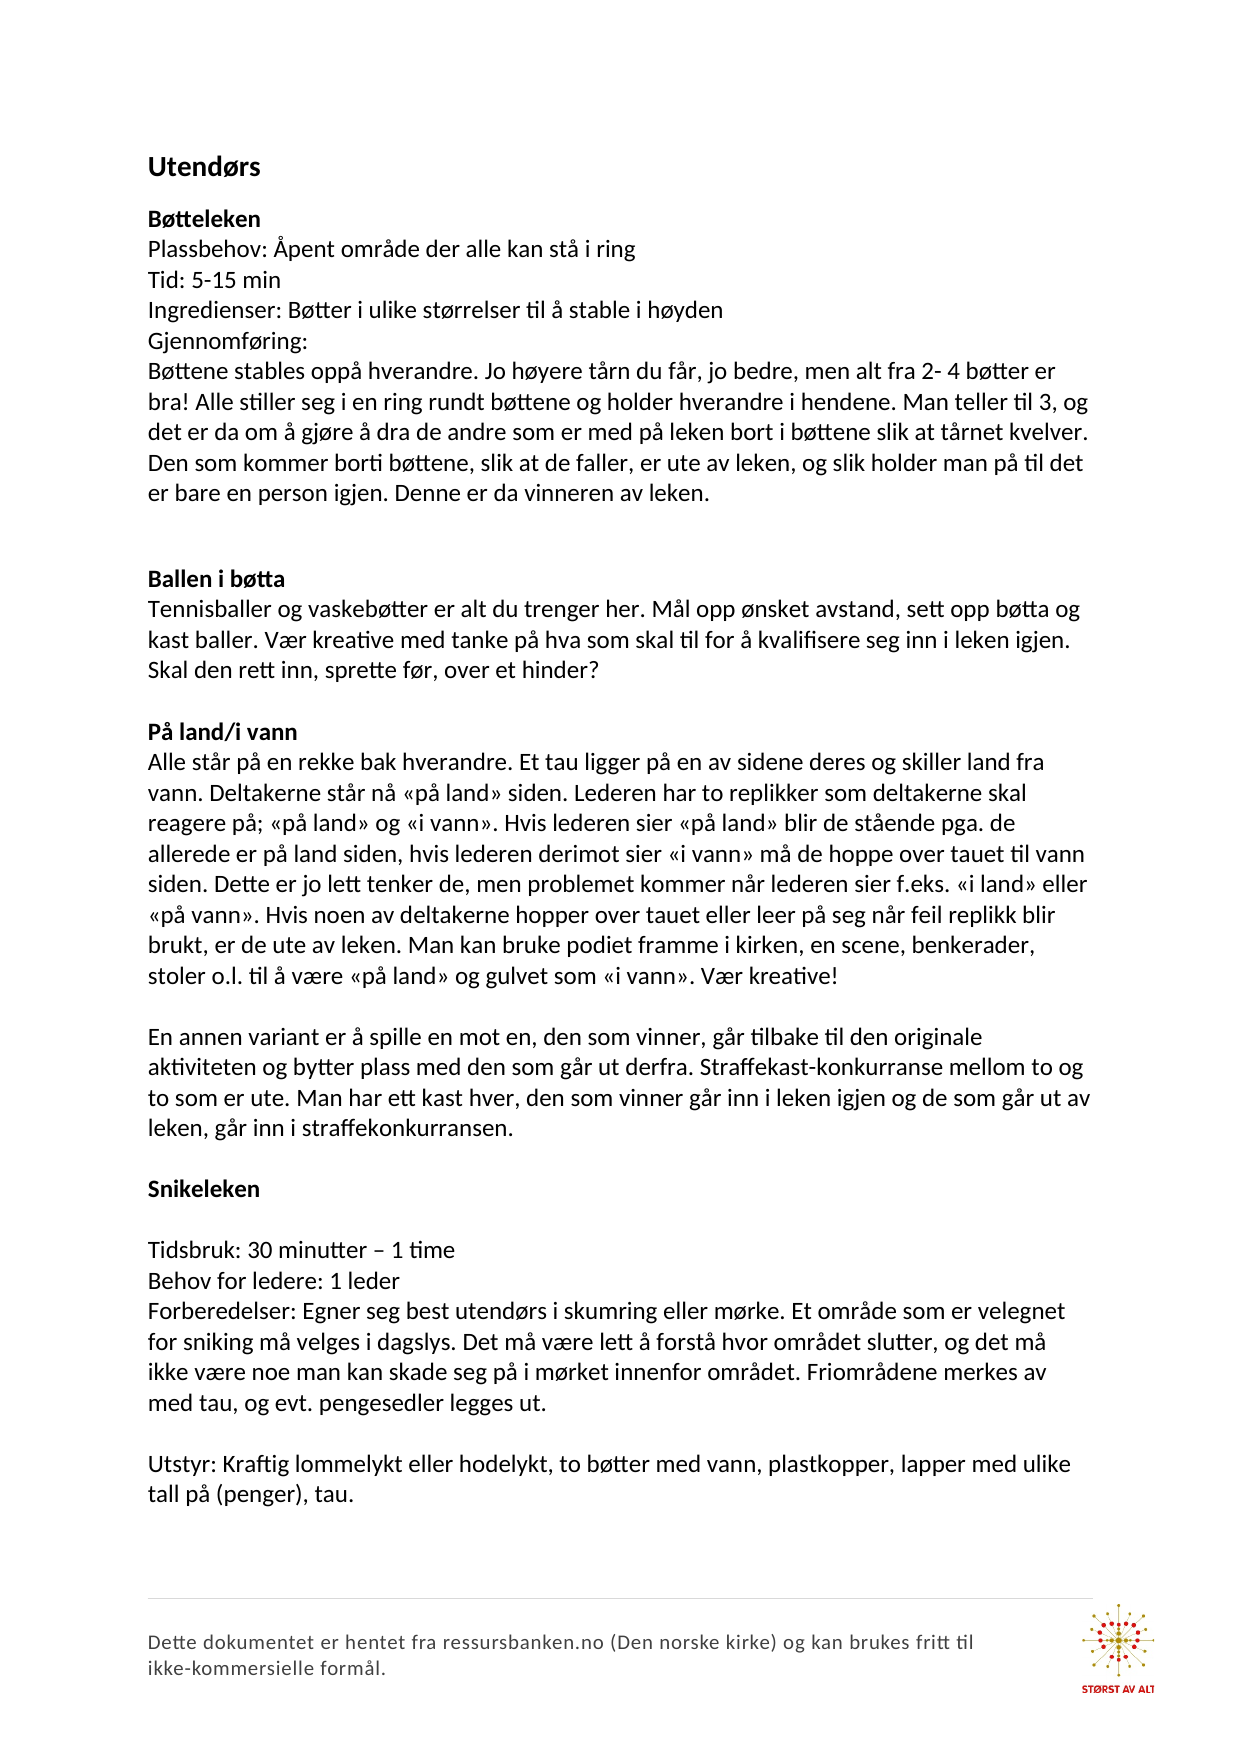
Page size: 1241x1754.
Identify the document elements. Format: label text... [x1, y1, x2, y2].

text Snikeleken [148, 1173, 1093, 1204]
text En annen variant er å spille en mot en, den som vinner, går tilbake til den originale aktiviteten og bytter plass med den som går ut derfra. Straffekast-konkurranse mellom to og to som er ute. Man har ett kast hver, den som vinner går inn i leken igjen og de som går ut av leken, går inn i straffekonkurransen. [148, 1021, 1093, 1143]
text Utstyr: Kraftig lommelykt eller hodelykt, to bøtter med vann, plastkopper, lapper med ulike tall på (penger), tau. [148, 1448, 1093, 1509]
text Bøtteleken [148, 203, 1093, 233]
picture [1082, 1604, 1155, 1693]
text Plassbehov: Åpent område der alle kan stå i ring [148, 233, 1093, 264]
text Tid: 5-15 min [148, 264, 1093, 294]
text Alle står på en rekke bak hverandre. Et tau ligger på en av sidene deres og skiller land fra vann. Deltakerne står nå «på land» siden. Lederen har to replikker som deltakerne skal reagere på; «på land» og «i vann». Hvis lederen sier «på land» blir de stående pga. de allerede er på land siden, hvis lederen derimot sier «i vann» må de hoppe over tauet til vann siden. Dette er jo lett tenker de, men problemet kommer når lederen sier f.eks. «i land» eller «på vann». Hvis noen av deltakerne hopper over tauet eller leer på seg når feil replikk blir brukt, er de ute av leken. Man kan bruke podiet framme i kirken, en scene, benkerader, stoler o.l. til å være «på land» og gulvet som «i vann». Vær kreative! [148, 746, 1093, 990]
text Gjennomføring: [148, 325, 1093, 355]
text Tidsbruk: 30 minutter – 1 time [148, 1234, 1093, 1265]
text På land/i vann [148, 716, 1093, 746]
text Utendørs [148, 148, 1093, 183]
text Ballen i bøtta [148, 563, 1093, 593]
text Ingredienser: Bøtter i ulike størrelser til å stable i høyden [148, 294, 1093, 325]
text Behov for ledere: 1 leder [148, 1265, 1093, 1296]
text Tennisballer og vaskebøtter er alt du trenger her. Mål opp ønsket avstand, sett opp bøtta og kast baller. Vær kreative med tanke på hva som skal til for å kvalifisere seg inn i leken igjen. Skal den rett inn, sprette før, over et hinder? [148, 593, 1093, 685]
text Forberedelser: Egner seg best utendørs i skumring eller mørke. Et område som er velegnet for sniking må velges i dagslys. Det må være lett å forstå hvor området slutter, og det må ikke være noe man kan skade seg på i mørket innenfor området. Friområdene merkes av med tau, og evt. pengesedler legges ut. [148, 1296, 1093, 1418]
text Bøttene stables oppå hverandre. Jo høyere tårn du får, jo bedre, men alt fra 2- 4 bøtter er bra! Alle stiller seg i en ring rundt bøttene og holder hverandre i hendene. Man teller til 3, og det er da om å gjøre å dra de andre som er med på leken bort i bøttene slik at tårnet kvelver. Den som kommer borti bøttene, slik at de faller, er ute av leken, og slik holder man på til det er bare en person igjen. Denne er da vinneren av leken. [148, 355, 1093, 508]
